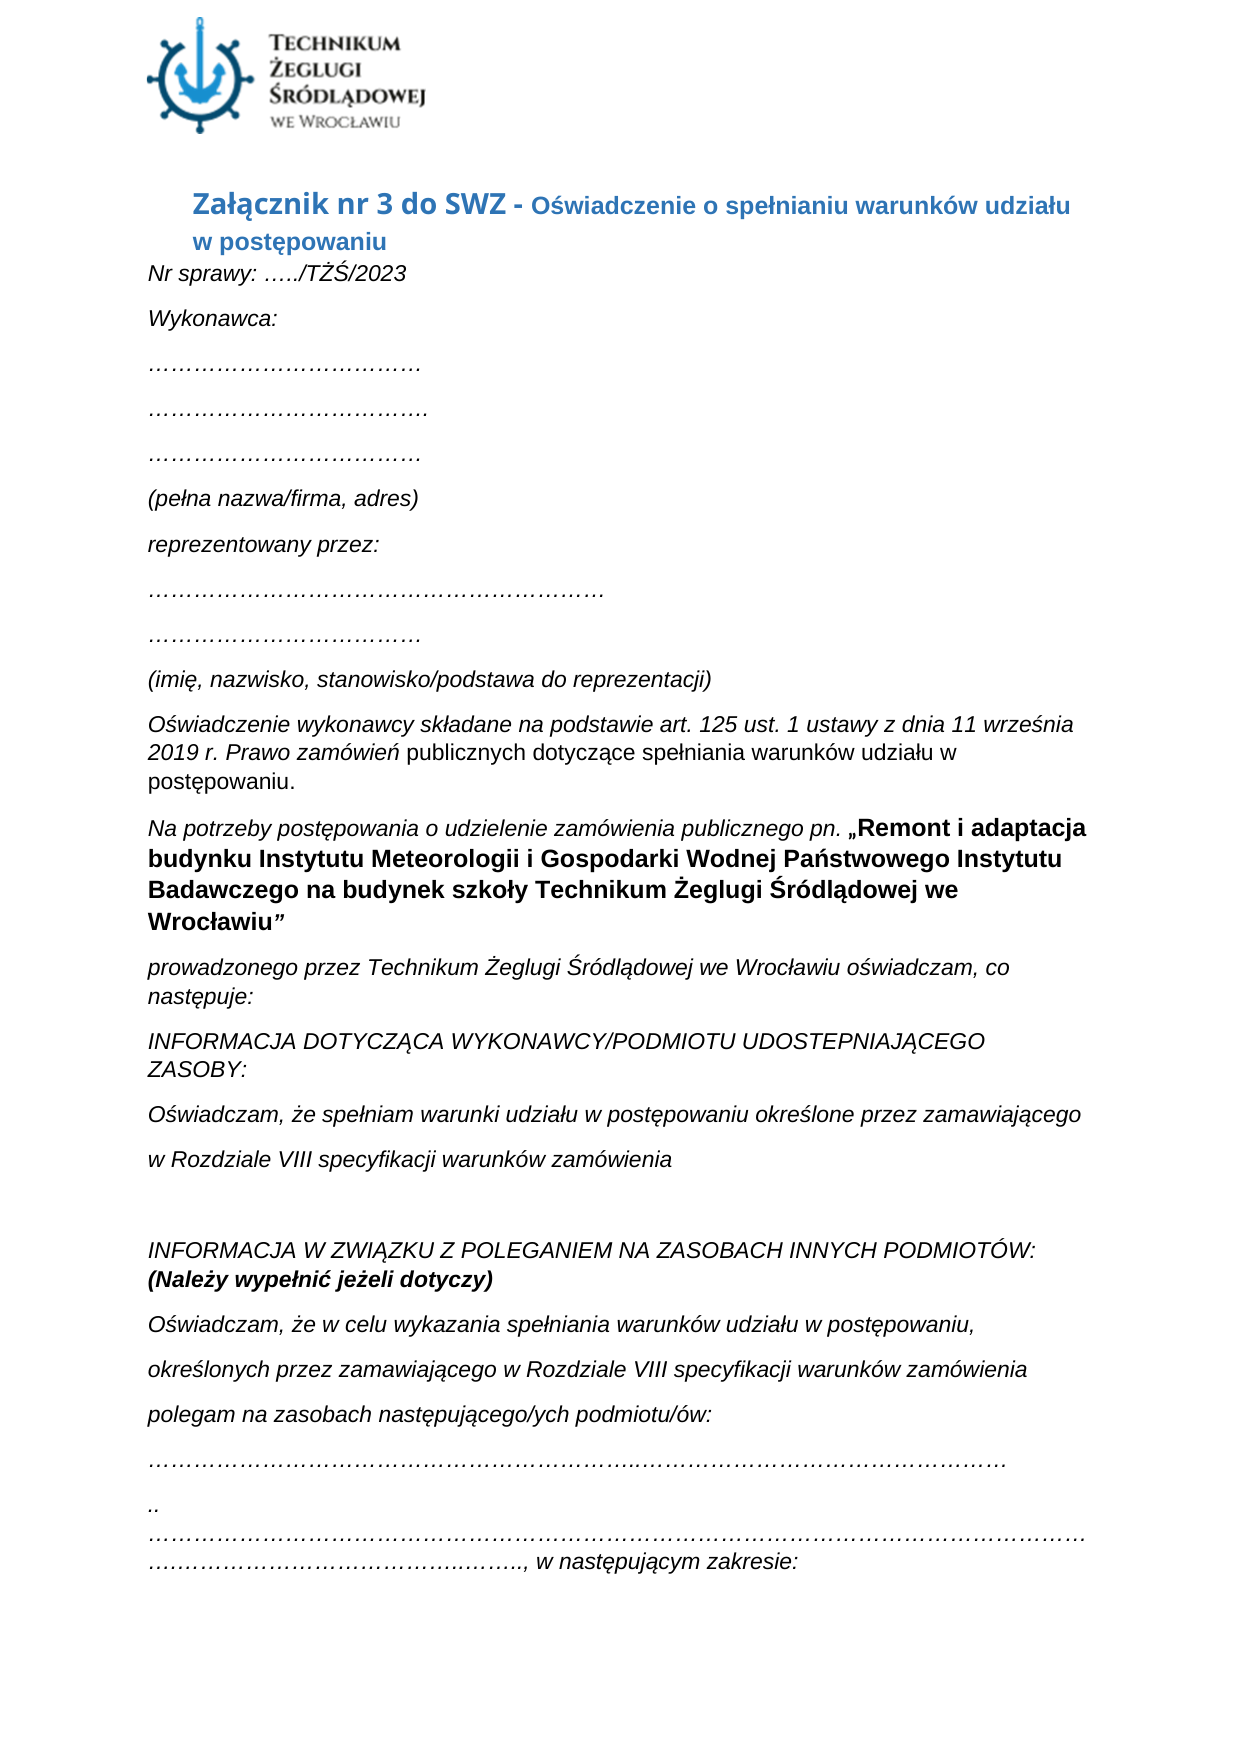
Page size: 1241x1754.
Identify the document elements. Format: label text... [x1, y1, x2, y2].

text reprezentowany przez: [148, 531, 1093, 557]
text polegam na zasobach następującego/ych podmiotu/ów: [148, 1401, 1093, 1427]
text Wykonawca: [148, 305, 1093, 331]
text w Rozdziale VIII specyfikacji warunków zamówienia [148, 1146, 1093, 1173]
text INFORMACJA DOTYCZĄCA WYKONAWCY/PODMIOTU UDOSTEPNIAJĄCEGO ZASOBY: [148, 1028, 1093, 1082]
text określonych przez zamawiającego w Rozdziale VIII specyfikacji warunków zamówienia [148, 1356, 1093, 1382]
text Załącznik nr 3 do SWZ - Oświadczenie o spełnianiu warunków udziału w postępowaniu [193, 183, 1093, 256]
text Nr sprawy: …../TŻŚ/2023 [148, 260, 1093, 286]
text Oświadczam, że w celu wykazania spełniania warunków udziału w postępowaniu, [148, 1311, 1093, 1337]
text Oświadczam, że spełniam warunki udziału w postępowaniu określone przez zamawiającego [148, 1101, 1093, 1128]
text ..……………………………………………………………………………………………………………….………………………………..…….., w następującym zakresie: [148, 1491, 1093, 1574]
text (imię, nazwisko, stanowisko/podstawa do reprezentacji) [148, 666, 1093, 692]
text ………………………………. [148, 395, 1093, 422]
picture [146, 17, 426, 134]
text INFORMACJA W ZWIĄZKU Z POLEGANIEM NA ZASOBACH INNYCH PODMIOTÓW: (Należy wypełnić jeżeli dotyczy) [148, 1237, 1093, 1292]
text …………………………………………………… [148, 576, 1093, 602]
text (pełna nazwa/firma, adres) [148, 485, 1093, 512]
text Na potrzeby postępowania o udzielenie zamówienia publicznego pn. „Remont i adaptacja budynku Instytutu Meteorologii i Gospodarki Wodnej Państwowego Instytutu Badawczego na budynek szkoły Technikum Żeglugi Śródlądowej we Wrocławiu” [148, 813, 1093, 935]
text prowadzonego przez Technikum Żeglugi Śródlądowej we Wrocławiu oświadczam, co następuje: [148, 954, 1093, 1009]
text ……………………………… [148, 350, 1093, 376]
text ………………………………………………………..………………………………………… [148, 1446, 1093, 1472]
text ……………………………… [148, 440, 1093, 467]
text ……………………………… [148, 621, 1093, 647]
text Oświadczenie wykonawcy składane na podstawie art. 125 ust. 1 ustawy z dnia 11 września 2019 r. Prawo zamówień publicznych dotyczące spełniania warunków udziału w postępowaniu. [148, 711, 1093, 794]
